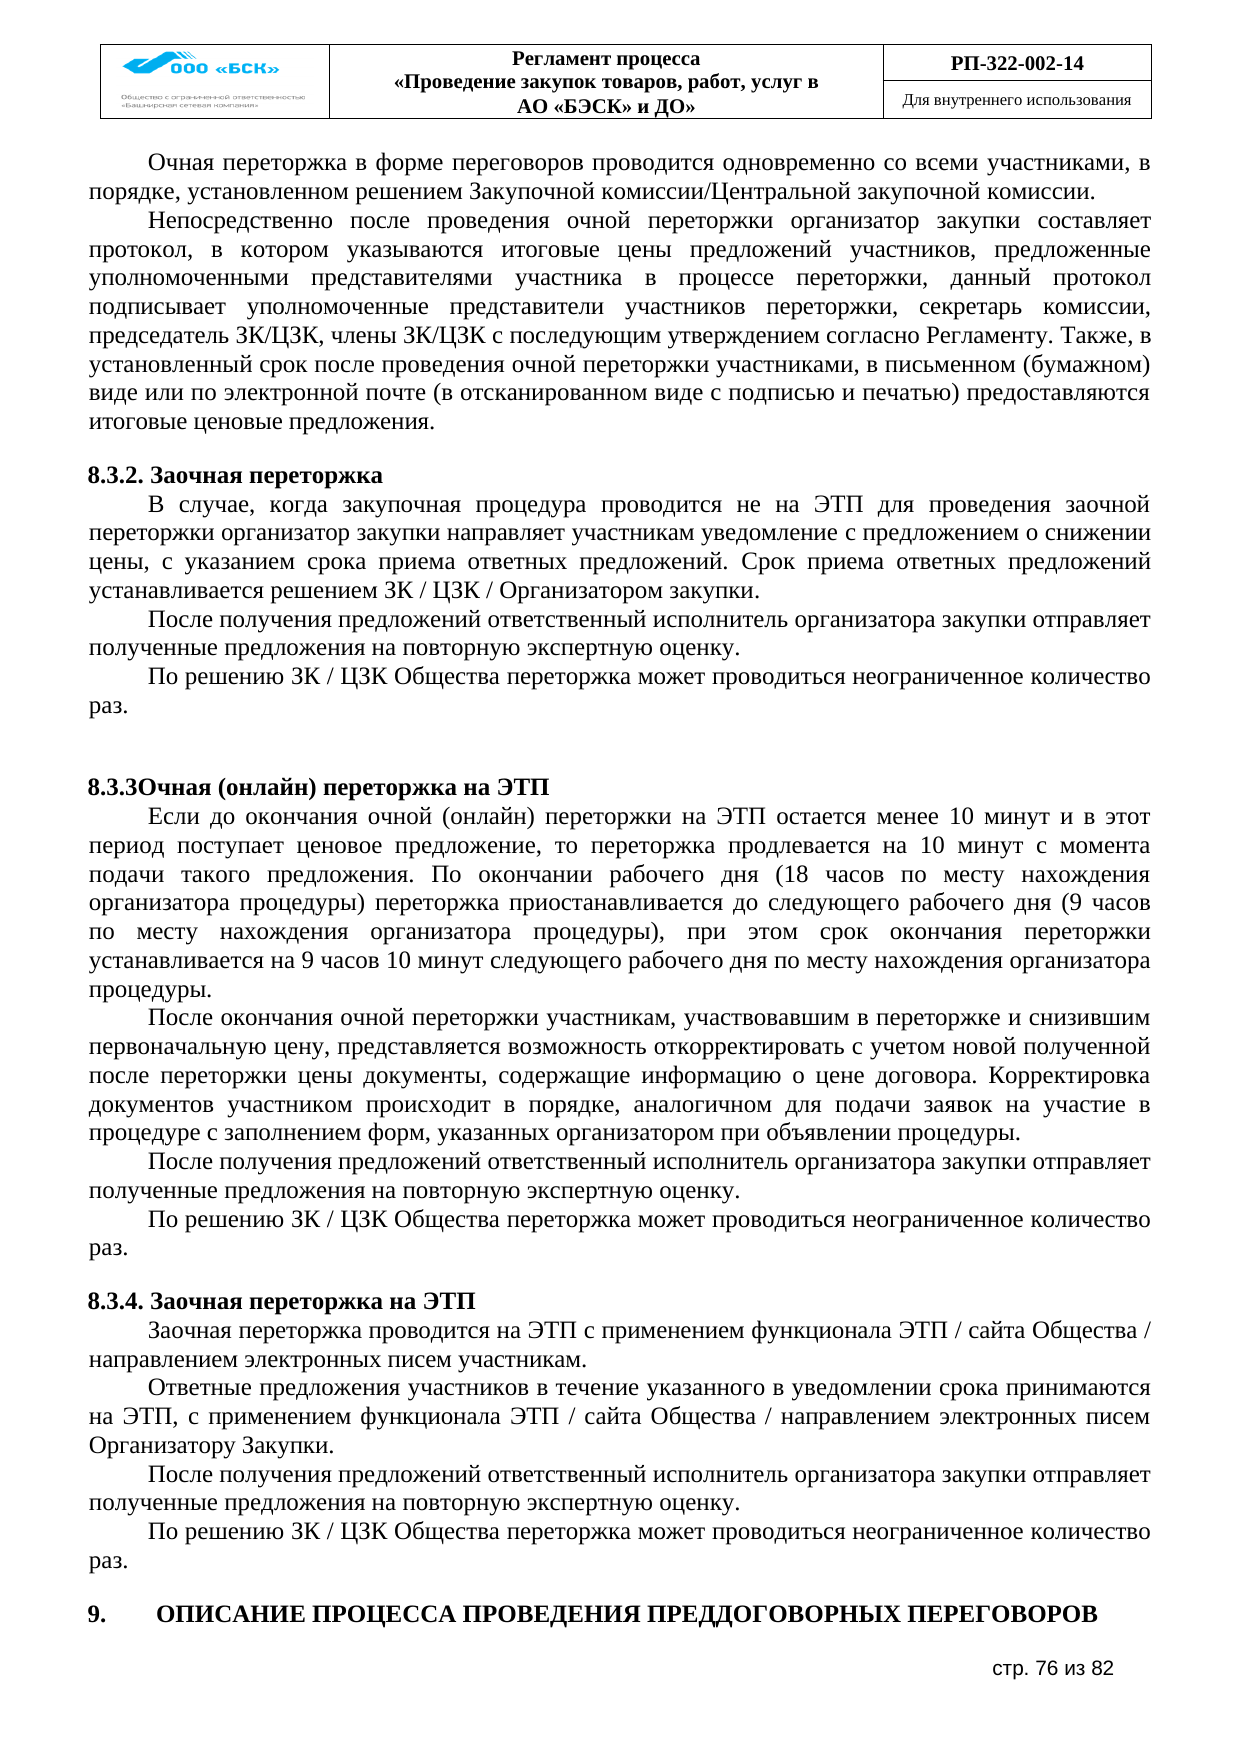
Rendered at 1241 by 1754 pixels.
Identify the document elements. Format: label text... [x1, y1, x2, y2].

text Очная переторжка в форме переговоров проводится одновременно со всеми участниками, в порядке, установленном решением Закупочной комиссии/Центральной закупочной комиссии. [89, 147, 1152, 205]
text После получения предложений ответственный исполнитель организатора закупки отправляет полученные предложения на повторную экспертную оценку. [89, 1146, 1152, 1204]
text Заочная переторжка проводится на ЭТП с применением функционала ЭТП / сайта Общества / направлением электронных писем участникам. [89, 1315, 1152, 1372]
text После получения предложений ответственный исполнитель организатора закупки отправляет полученные предложения на повторную экспертную оценку. [89, 1459, 1152, 1516]
text Если до окончания очной (онлайн) переторжки на ЭТП остается менее 10 минут и в этот период поступает ценовое предложение, то переторжка продлевается на 10 минут с момента подачи такого предложения. По окончании рабочего дня (18 часов по месту нахождения организатора процедуры) переторжка приостанавливается до следующего рабочего дня (9 часов по месту нахождения организатора процедуры), при этом срок окончания переторжки устанавливается на 9 часов 10 минут следующего рабочего дня по месту нахождения организатора процедуры. [89, 801, 1152, 1002]
text 8.3.4. Заочная переторжка на ЭТП [87, 1286, 1152, 1315]
text После окончания очной переторжки участникам, участвовавшим в переторжке и снизившим первоначальную цену, представляется возможность откорректировать с учетом новой полученной после переторжки цены документы, содержащие информацию о цене договора. Корректировка документов участником происходит в порядке, аналогичном для подачи заявок на участие в процедуре с заполнением форм, указанных организатором при объявлении процедуры. [89, 1002, 1152, 1146]
picture [115, 51, 314, 112]
text После получения предложений ответственный исполнитель организатора закупки отправляет полученные предложения на повторную экспертную оценку. [89, 604, 1152, 661]
text По решению ЗК / ЦЗК Общества переторжка может проводиться неограниченное количество раз. [89, 661, 1152, 719]
text В случае, когда закупочная процедура проводится не на ЭТП для проведения заочной переторжки организатор закупки направляет участникам уведомление с предложением о снижении цены, с указанием срока приема ответных предложений. Срок приема ответных предложений устанавливается решением ЗК / ЦЗК / Организатором закупки. [89, 489, 1152, 604]
text По решению ЗК / ЦЗК Общества переторжка может проводиться неограниченное количество раз. [89, 1204, 1152, 1261]
text 8.3.3Очная (онлайн) переторжка на ЭТП [87, 772, 1152, 801]
text Непосредственно после проведения очной переторжки организатор закупки составляет протокол, в котором указываются итоговые цены предложений участников, предложенные уполномоченными представителями участника в процессе переторжки, данный протокол подписывает уполномоченные представители участников переторжки, секретарь комиссии, председатель ЗК/ЦЗК, члены ЗК/ЦЗК с последующим утверждением согласно Регламенту. Также, в установленный срок после проведения очной переторжки участниками, в письменном (бумажном) виде или по электронной почте (в отсканированном виде с подписью и печатью) предоставляются итоговые ценовые предложения. [89, 205, 1152, 435]
text 8.3.2. Заочная переторжка [87, 460, 1152, 489]
text По решению ЗК / ЦЗК Общества переторжка может проводиться неограниченное количество раз. [89, 1516, 1152, 1574]
text Ответные предложения участников в течение указанного в уведомлении срока принимаются на ЭТП, с применением функционала ЭТП / сайта Общества / направлением электронных писем Организатору Закупки. [89, 1372, 1152, 1459]
text Описание процесса проведения преддоговорных переговоров [87, 1599, 1152, 1627]
